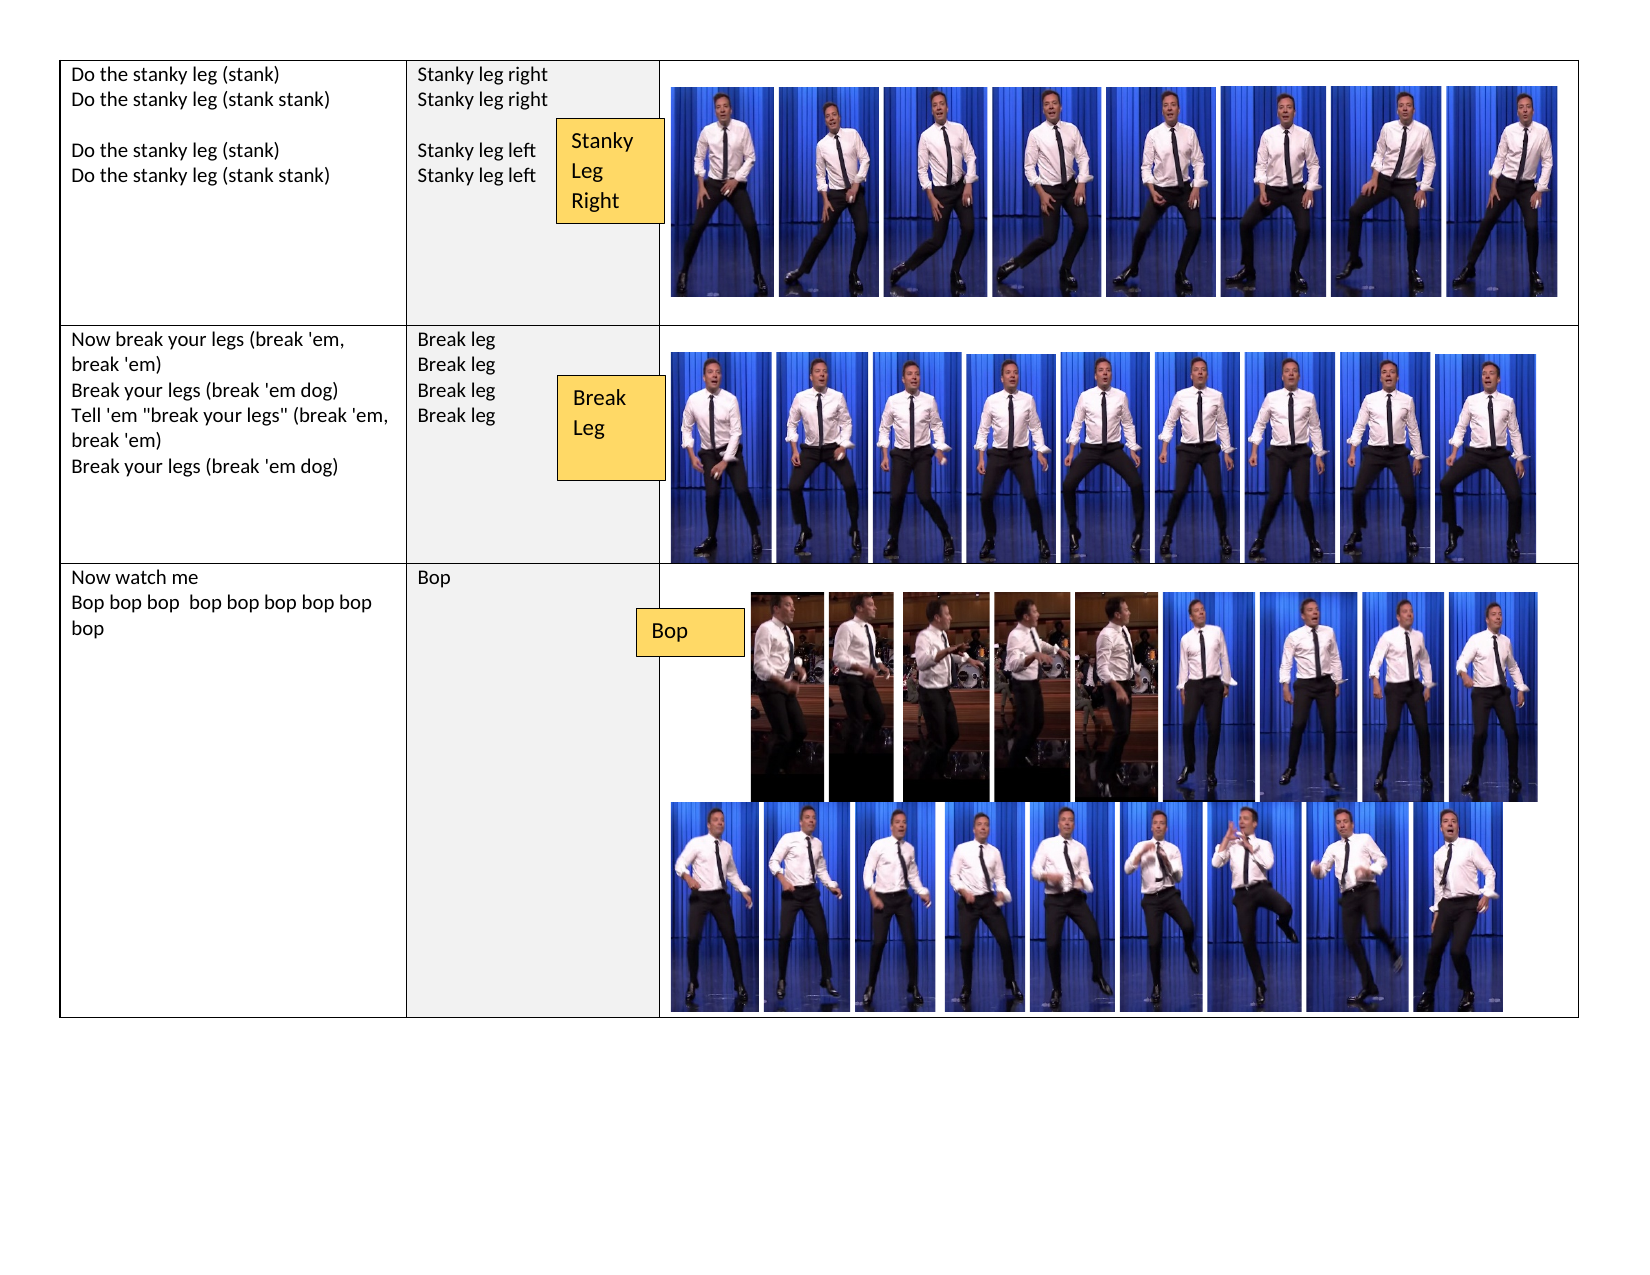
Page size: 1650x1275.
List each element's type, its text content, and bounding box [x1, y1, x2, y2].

table_cell Now watch me Bop bop bop bop bop bop bop bop bop [61, 564, 406, 1017]
picture [872, 352, 962, 563]
picture [1330, 86, 1442, 297]
table_header Stanky leg right Stanky leg right Stanky leg left Stanky leg left [407, 61, 659, 325]
picture [670, 592, 1538, 1012]
picture [670, 87, 774, 297]
picture [1060, 352, 1150, 563]
picture [670, 352, 772, 563]
picture [776, 352, 869, 563]
picture [883, 87, 988, 297]
picture [1446, 86, 1558, 297]
picture [1106, 87, 1216, 297]
table_cell Break leg Break leg Break leg Break leg [407, 326, 659, 563]
table_cell Now break your legs (break 'em, break 'em) Break your legs (break 'em dog) Tell 'em "break your legs" (break 'em, break 'em) Break your legs (break 'em dog) [61, 326, 406, 563]
picture [1435, 354, 1537, 563]
picture [1244, 352, 1336, 563]
picture [992, 87, 1102, 297]
picture [1220, 86, 1327, 297]
table_cell [660, 326, 1578, 563]
picture [1340, 352, 1431, 563]
picture [1154, 352, 1240, 563]
table_cell Bop [407, 564, 659, 1017]
table_header Do the stanky leg (stank) Do the stanky leg (stank stank) Do the stanky leg (stank) Do the stanky leg (stank stank) [61, 61, 406, 325]
picture [778, 87, 879, 297]
table_header [660, 61, 1578, 325]
table_cell [660, 564, 1578, 1017]
picture [966, 354, 1056, 563]
